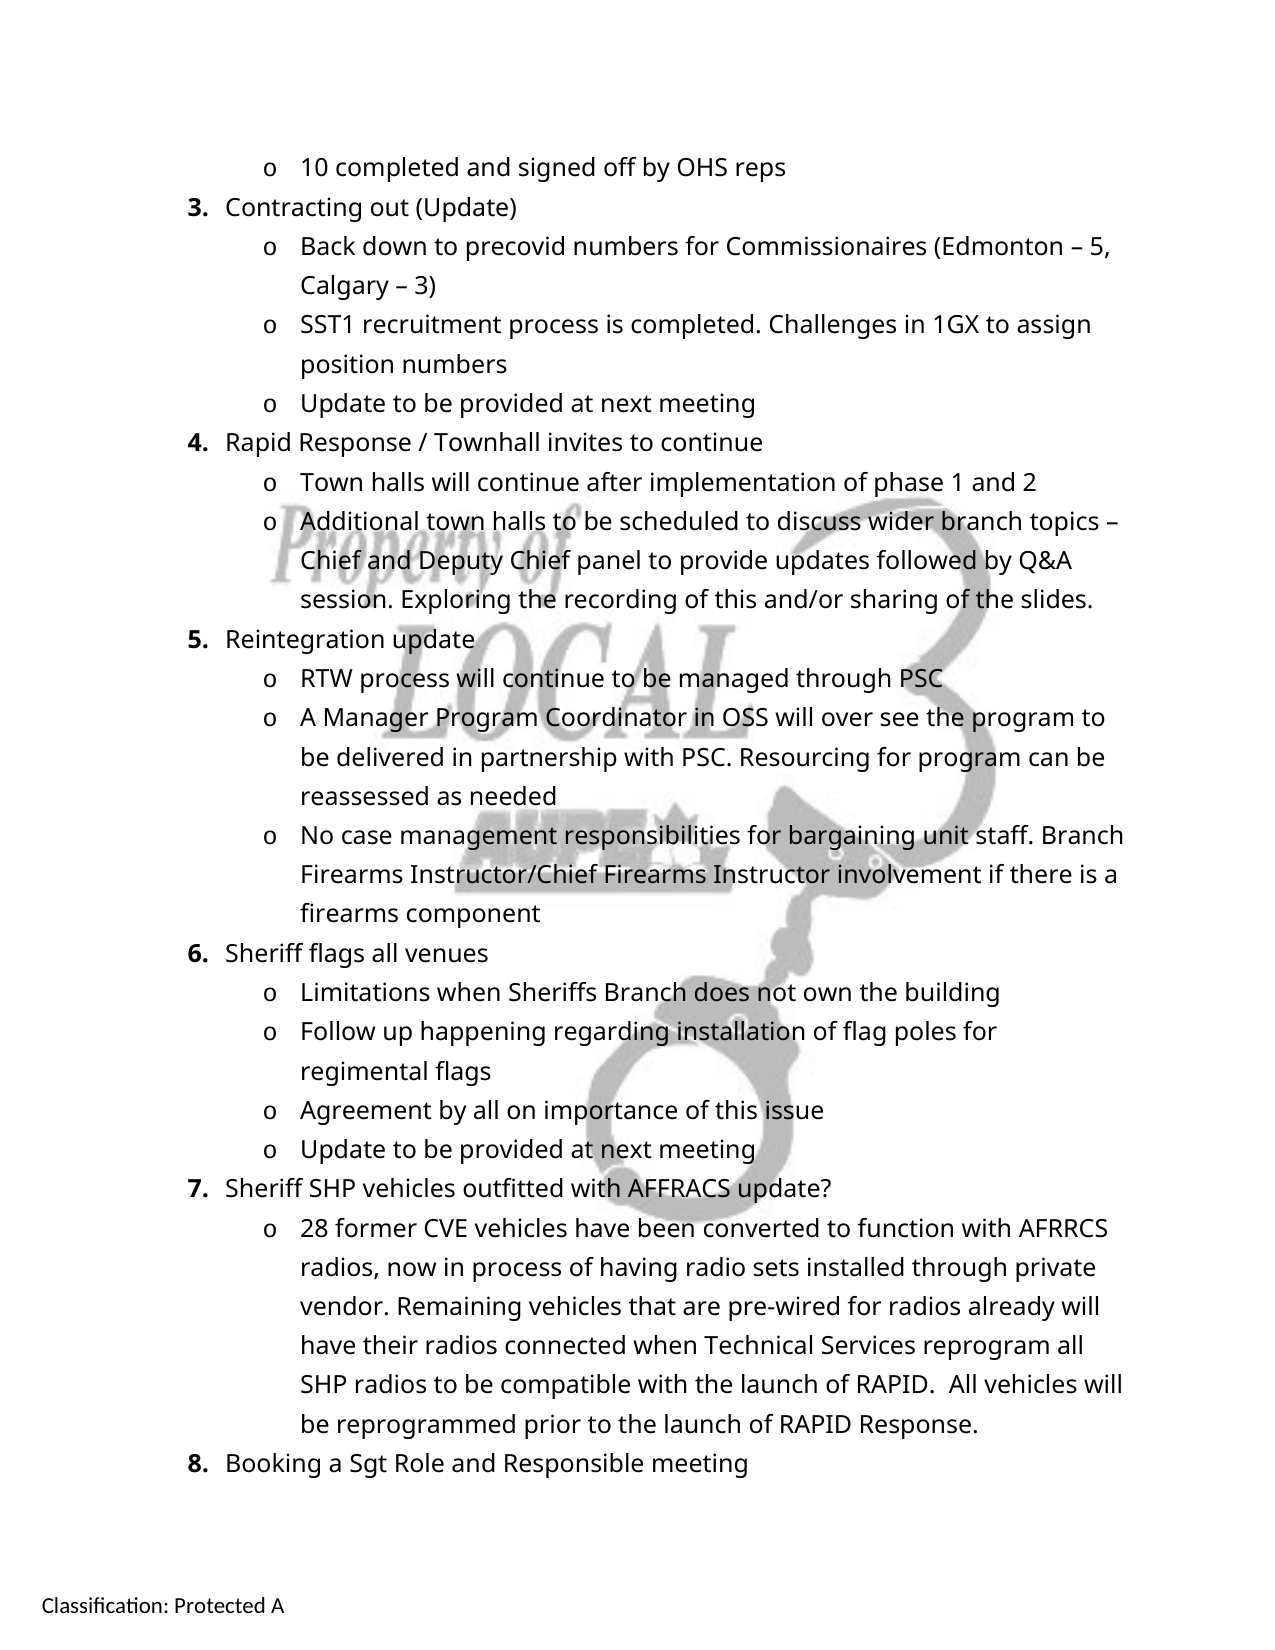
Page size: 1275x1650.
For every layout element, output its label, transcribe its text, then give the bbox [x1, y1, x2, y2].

list Limitations when Sheriffs Branch does not own the building [262, 974, 1125, 1009]
list A Manager Program Coordinator in OSS will over see the program to be delivered in partnership with PSC. Resourcing for program can be reassessed as needed [262, 700, 1125, 812]
list Update to be provided at next meeting [262, 1132, 1125, 1166]
list Reintegration update [187, 621, 1125, 655]
list Rapid Response / Townhall invites to continue [187, 425, 1125, 459]
list 10 completed and signed off by OHS reps [262, 150, 1125, 184]
list Sheriff SHP vehicles outfitted with AFFRACS update? [187, 1171, 1125, 1205]
list 28 former CVE vehicles have been converted to function with AFRRCS radios, now in process of having radio sets installed through private vendor. Remaining vehicles that are pre-wired for radios already will have their radios connected when Technical Services reprogram all SHP radios to be compatible with the launch of RAPID. All vehicles will be reprogrammed prior to the launch of RAPID Response. [262, 1210, 1125, 1440]
list Back down to precovid numbers for Commissionaires (Edmonton – 5, Calgary – 3) [262, 228, 1125, 302]
list SST1 recruitment process is completed. Challenges in 1GX to assign position numbers [262, 307, 1125, 381]
list Follow up happening regarding installation of flag poles for regimental flags [262, 1014, 1125, 1087]
list Update to be provided at next meeting [262, 386, 1125, 420]
list No case management responsibilities for bargaining unit staff. Branch Firearms Instructor/Chief Firearms Instructor involvement if there is a firearms component [262, 817, 1125, 930]
list Contracting out (Update) [187, 189, 1125, 223]
list RTW process will continue to be managed through PSC [262, 660, 1125, 695]
list Agreement by all on importance of this issue [262, 1092, 1125, 1127]
picture [150, 186, 1125, 1464]
list Town halls will continue after implementation of phase 1 and 2 [262, 464, 1125, 498]
list Additional town halls to be scheduled to discuss wider branch topics – Chief and Deputy Chief panel to provide updates followed by Q&A session. Exploring the recording of this and/or sharing of the slides. [262, 503, 1125, 616]
list Sheriff flags all venues [187, 935, 1125, 969]
list Booking a Sgt Role and Responsible meeting [187, 1445, 1125, 1479]
